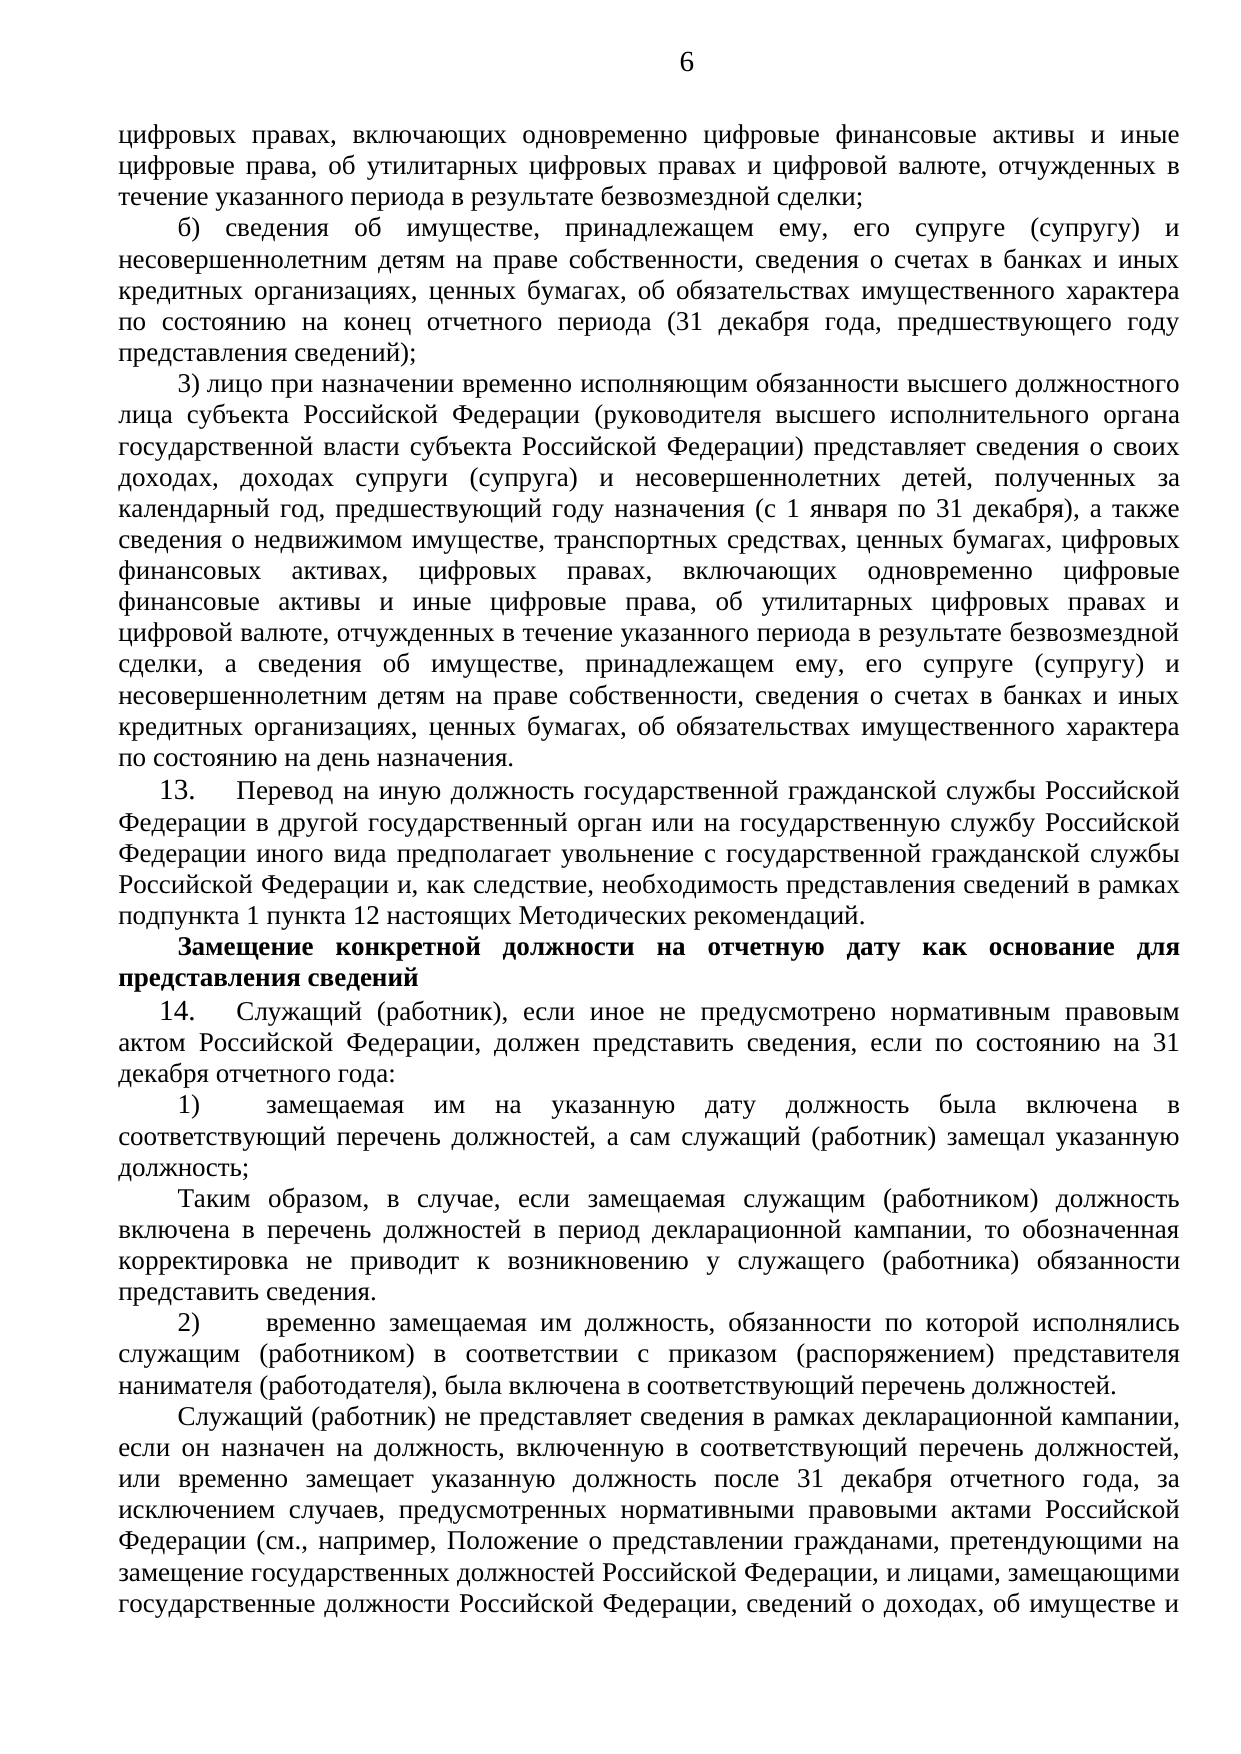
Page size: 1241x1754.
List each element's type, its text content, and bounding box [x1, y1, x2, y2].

text б) сведения об имуществе, принадлежащем ему, его супруге (супругу) и несовершеннолетним детям на праве собственности, сведения о счетах в банках и иных кредитных организациях, ценных бумагах, об обязательствах имущественного характера по состоянию на конец отчетного периода (31 декабря года, предшествующего году представления сведений); [118, 212, 1181, 367]
list замещаемая им на указанную дату должность была включена в соответствующий перечень должностей, а сам служащий (работник) замещал указанную должность; [118, 1088, 1181, 1182]
list Перевод на иную должность государственной гражданской службы Российской Федерации в другой государственный орган или на государственную службу Российской Федерации иного вида предполагает увольнение с государственной гражданской службы Российской Федерации и, как следствие, необходимость представления сведений в рамках подпункта 1 пункта 12 настоящих Методических рекомендаций. [118, 772, 1181, 930]
list Служащий (работник), если иное не предусмотрено нормативным правовым актом Российской Федерации, должен представить сведения, если по состоянию на 31 декабря отчетного года: [118, 993, 1181, 1088]
list 3) лицо при назначении временно исполняющим обязанности высшего должностного лица субъекта Российской Федерации (руководителя высшего исполнительного органа государственной власти субъекта Российской Федерации) представляет сведения о своих доходах, доходах супруги (супруга) и несовершеннолетних детей, полученных за календарный год, предшествующий году назначения (с 1 января по 31 декабря), а также сведения о недвижимом имуществе, транспортных средствах, ценных бумагах, цифровых финансовых активах, цифровых правах, включающих одновременно цифровые финансовые активы и иные цифровые права, об утилитарных цифровых правах и цифровой валюте, отчужденных в течение указанного периода в результате безвозмездной сделки, а сведения об имуществе, принадлежащем ему, его супруге (супругу) и несовершеннолетним детям на праве собственности, сведения о счетах в банках и иных кредитных организациях, ценных бумагах, об обязательствах имущественного характера по состоянию на день назначения. [118, 367, 1181, 772]
text Замещение конкретной должности на отчетную дату как основание для представления сведений [118, 930, 1181, 993]
list временно замещаемая им должность, обязанности по которой исполнялись служащим (работником) в соответствии с приказом (распоряжением) представителя нанимателя (работодателя), была включена в соответствующий перечень должностей. [118, 1306, 1181, 1400]
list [118, 1400, 1181, 1618]
list Таким образом, в случае, если замещаемая служащим (работником) должность включена в перечень должностей в период декларационной кампании, то обозначенная корректировка не приводит к возникновению у служащего (работника) обязанности представить сведения. [118, 1182, 1181, 1306]
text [118, 118, 1181, 212]
